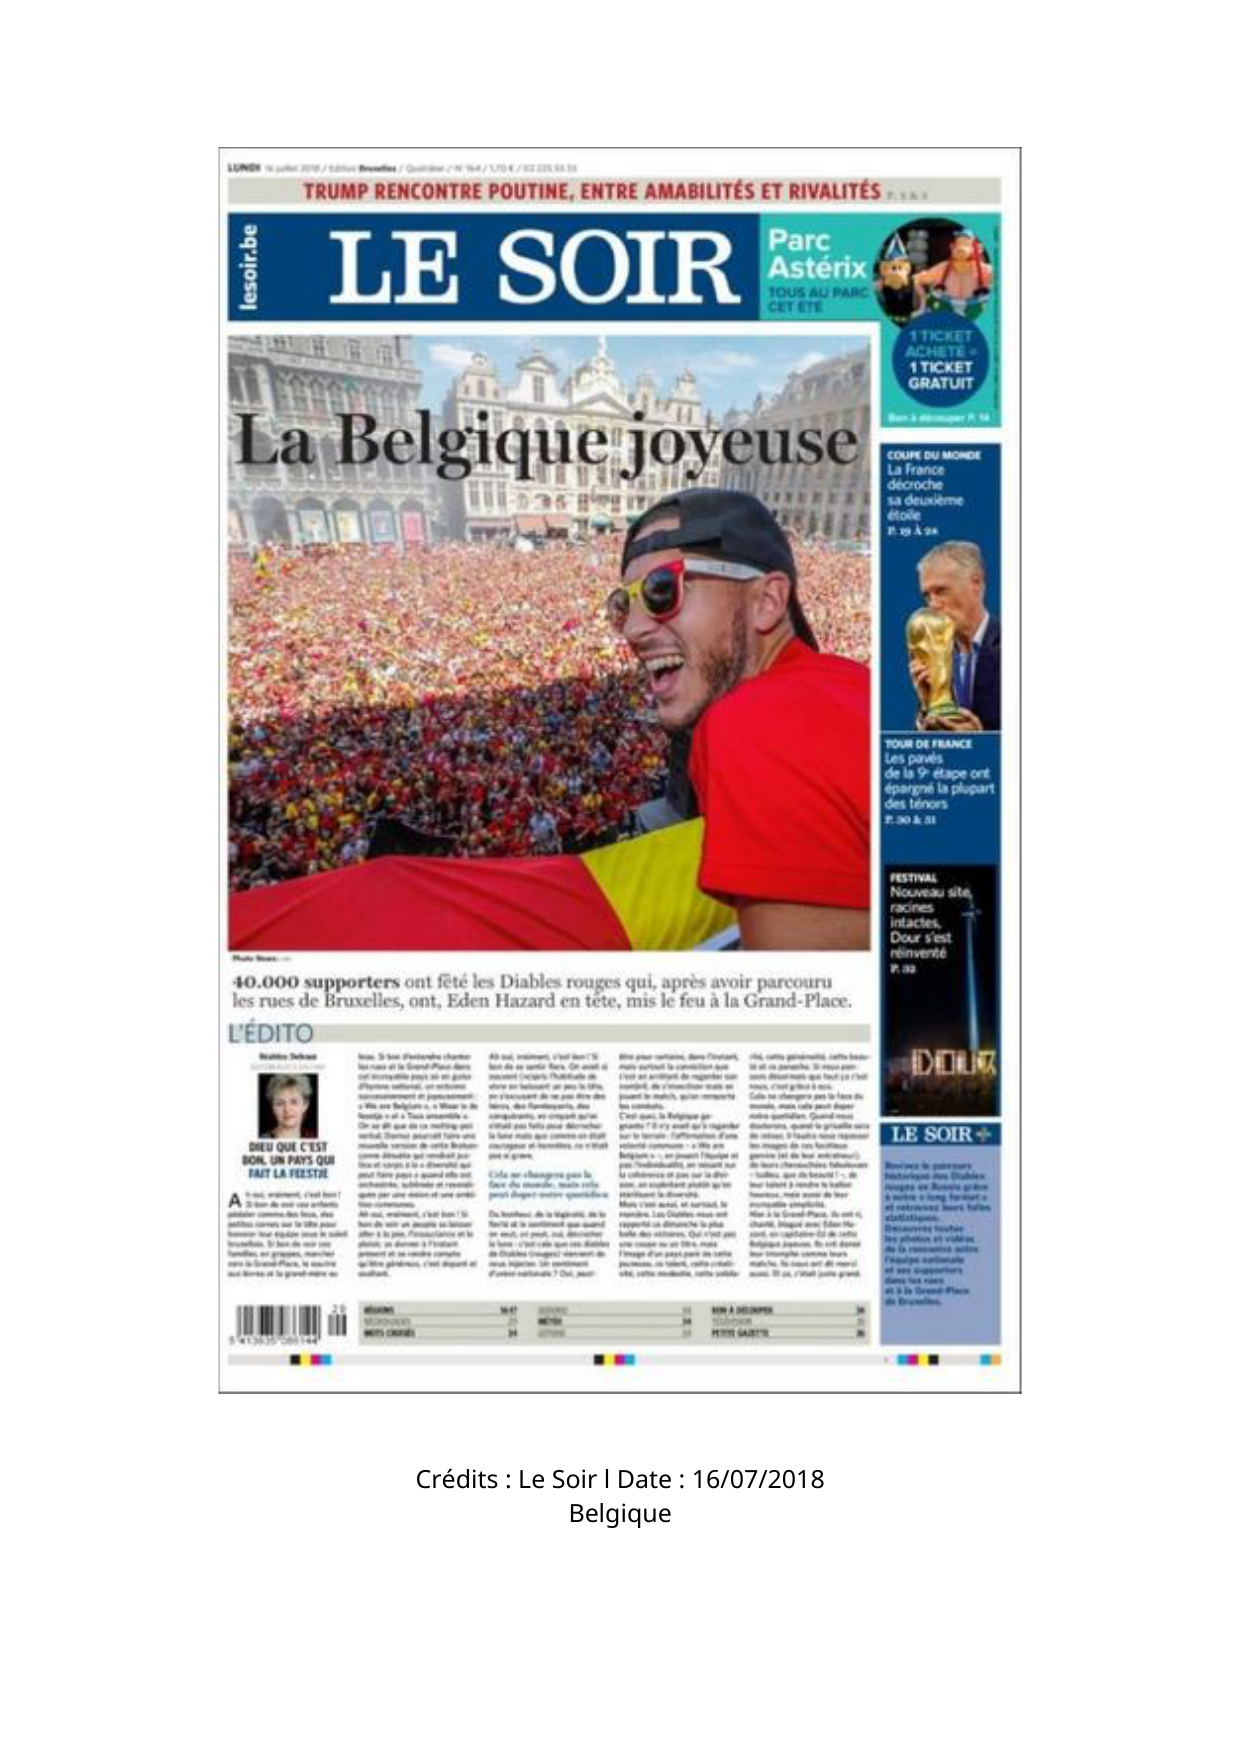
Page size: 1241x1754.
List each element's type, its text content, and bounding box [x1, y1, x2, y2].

text Belgique [148, 1496, 1093, 1530]
text Crédits : Le Soir l Date : 16/07/2018 [148, 1462, 1093, 1496]
picture [218, 147, 1022, 1394]
